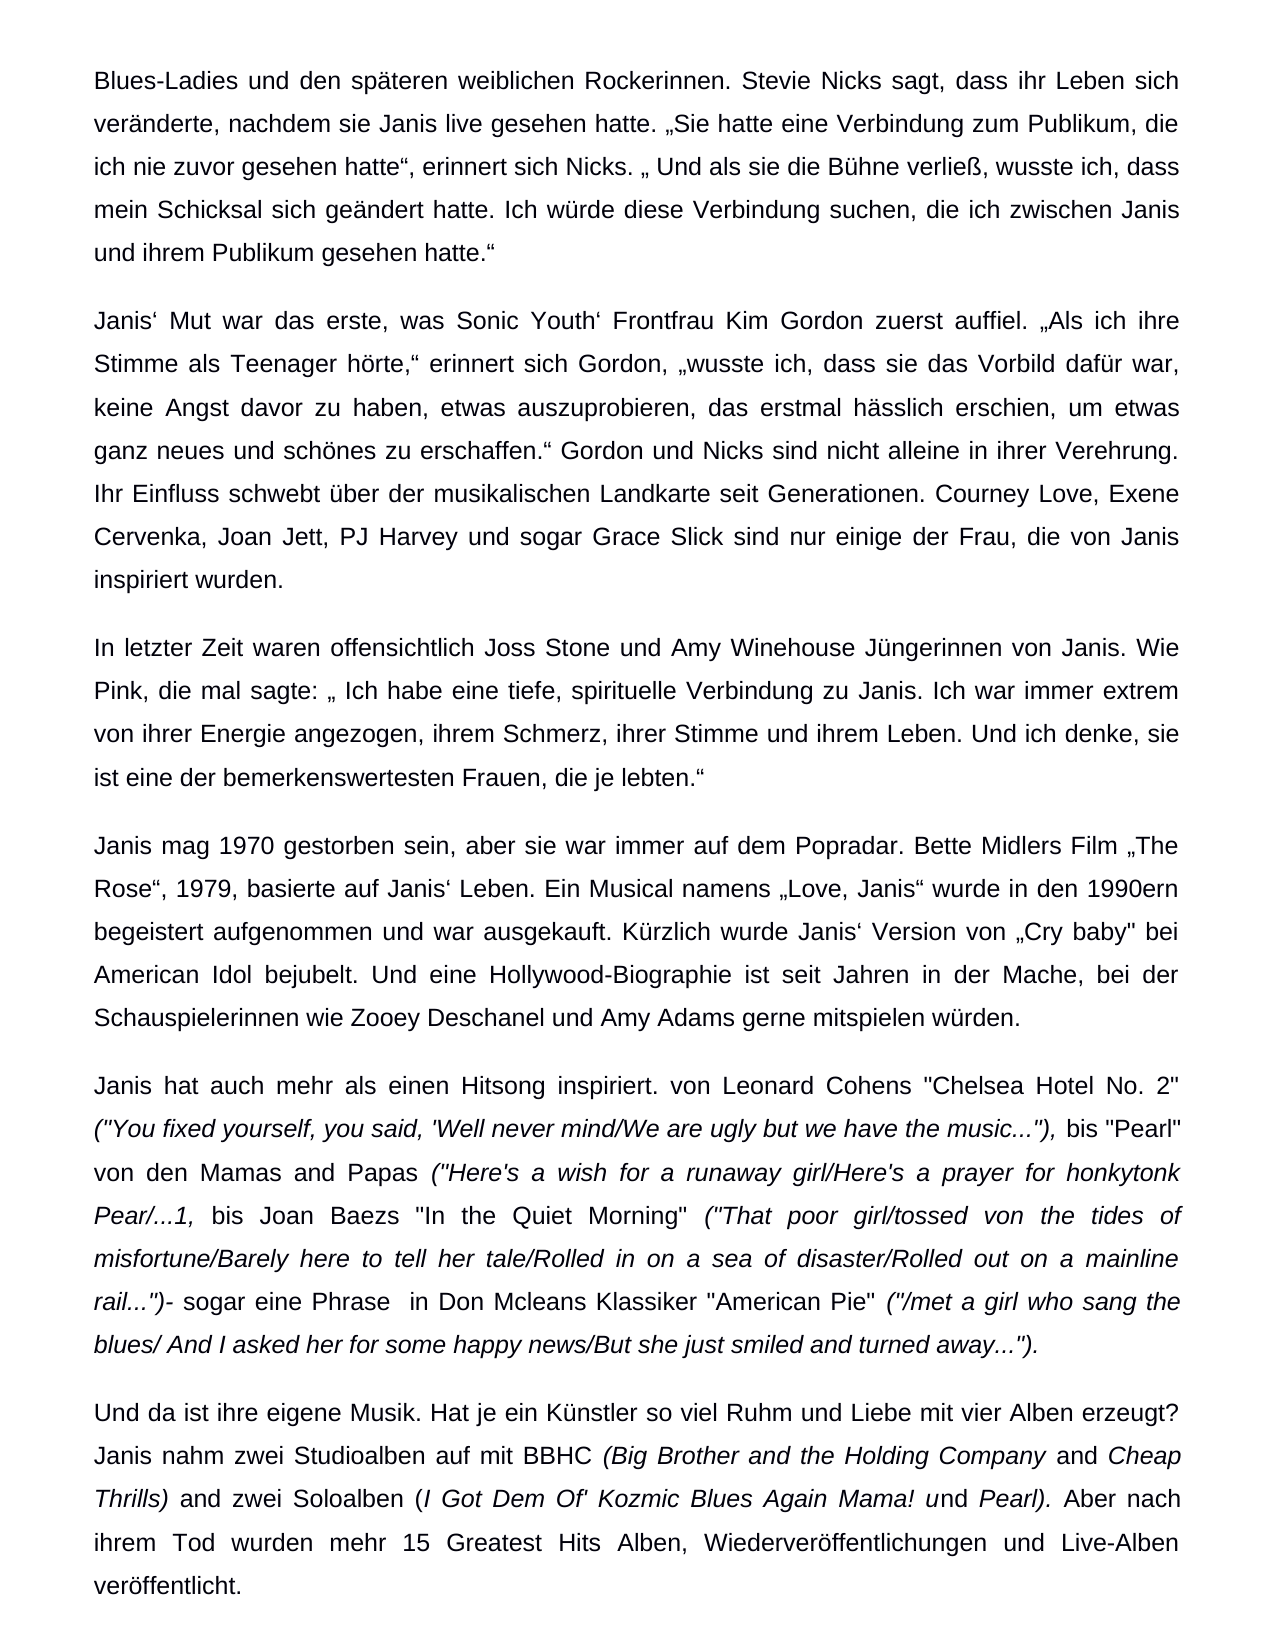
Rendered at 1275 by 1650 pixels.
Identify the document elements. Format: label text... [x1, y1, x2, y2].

text Janis‘ Mut war das erste, was Sonic Youth‘ Frontfrau Kim Gordon zuerst auffiel. „Als ich ihre Stimme als Teenager hörte,“ erinnert sich Gordon, „wusste ich, dass sie das Vorbild dafür war, keine Angst davor zu haben, etwas auszuprobieren, das erstmal hässlich erschien, um etwas ganz neues und schönes zu erschaffen.“ Gordon und Nicks sind nicht alleine in ihrer Verehrung. Ihr Einfluss schwebt über der musikalischen Landkarte seit Generationen. Courney Love, Exene Cervenka, Joan Jett, PJ Harvey und sogar Grace Slick sind nur einige der Frau, die von Janis inspiriert wurden. [94, 306, 1181, 594]
text In letzter Zeit waren offensichtlich Joss Stone und Amy Winehouse Jüngerinnen von Janis. Wie Pink, die mal sagte: „ Ich habe eine tiefe, spirituelle Verbindung zu Janis. Ich war immer extrem von ihrer Energie angezogen, ihrem Schmerz, ihrer Stimme und ihrem Leben. Und ich denke, sie ist eine der bemerkenswertesten Frauen, die je lebten.“ [94, 633, 1181, 791]
text Janis mag 1970 gestorben sein, aber sie war immer auf dem Popradar. Bette Midlers Film „The Rose“, 1979, basierte auf Janis‘ Leben. Ein Musical namens „Love, Janis“ wurde in den 1990ern begeistert aufgenommen und war ausgekauft. Kürzlich wurde Janis‘ Version von „Cry baby" bei American Idol bejubelt. Und eine Hollywood-Biographie ist seit Jahren in der Mache, bei der Schauspielerinnen wie Zooey Deschanel und Amy Adams gerne mitspielen würden. [94, 831, 1181, 1032]
text Und da ist ihre eigene Musik. Hat je ein Künstler so viel Ruhm und Liebe mit vier Alben erzeugt? Janis nahm zwei Studioalben auf mit BBHC (Big Brother and the Holding Company and Cheap Thrills) and zwei Soloalben (I Got Dem Of' Kozmic Blues Again Mama! und Pearl). Aber nach ihrem Tod wurden mehr 15 Greatest Hits Alben, Wiederveröffentlichungen und Live-Alben veröffentlicht. [94, 1398, 1181, 1599]
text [94, 66, 1181, 267]
text Janis hat auch mehr als einen Hitsong inspiriert. von Leonard Cohens "Chelsea Hotel No. 2" ("You fixed yourself, you said, 'Well never mind/We are ugly but we have the music..."), bis "Pearl" von den Mamas and Papas ("Here's a wish for a runaway girl/Here's a prayer for honkytonk Pear/...1, bis Joan Baezs "In the Quiet Morning" ("That poor girl/tossed von the tides of misfortune/Barely here to tell her tale/Rolled in on a sea of disaster/Rolled out on a mainline rail...")- sogar eine Phrase in Don Mcleans Klassiker "American Pie" ("/met a girl who sang the blues/ And I asked her for some happy news/But she just smiled and turned away..."). [94, 1071, 1181, 1359]
